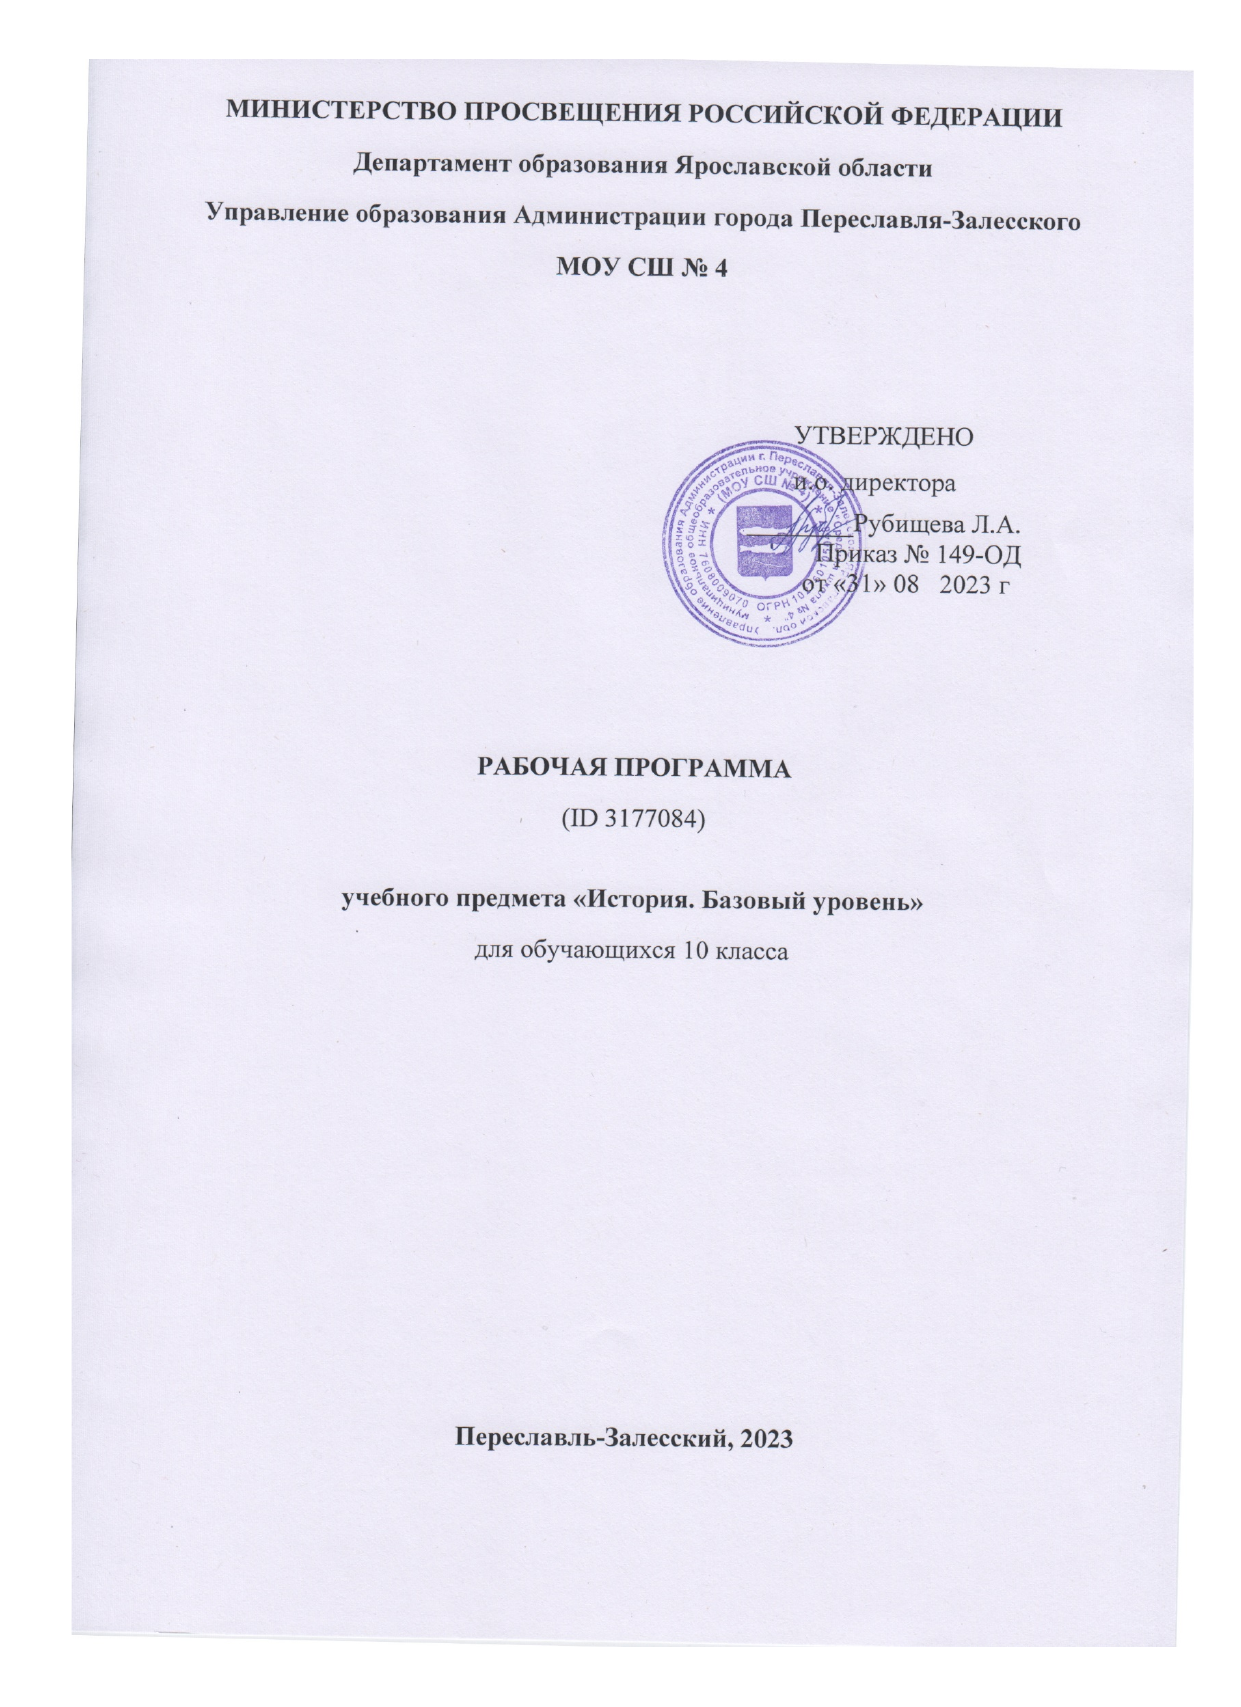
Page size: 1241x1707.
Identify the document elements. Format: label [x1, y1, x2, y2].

picture [71, 59, 1194, 1647]
